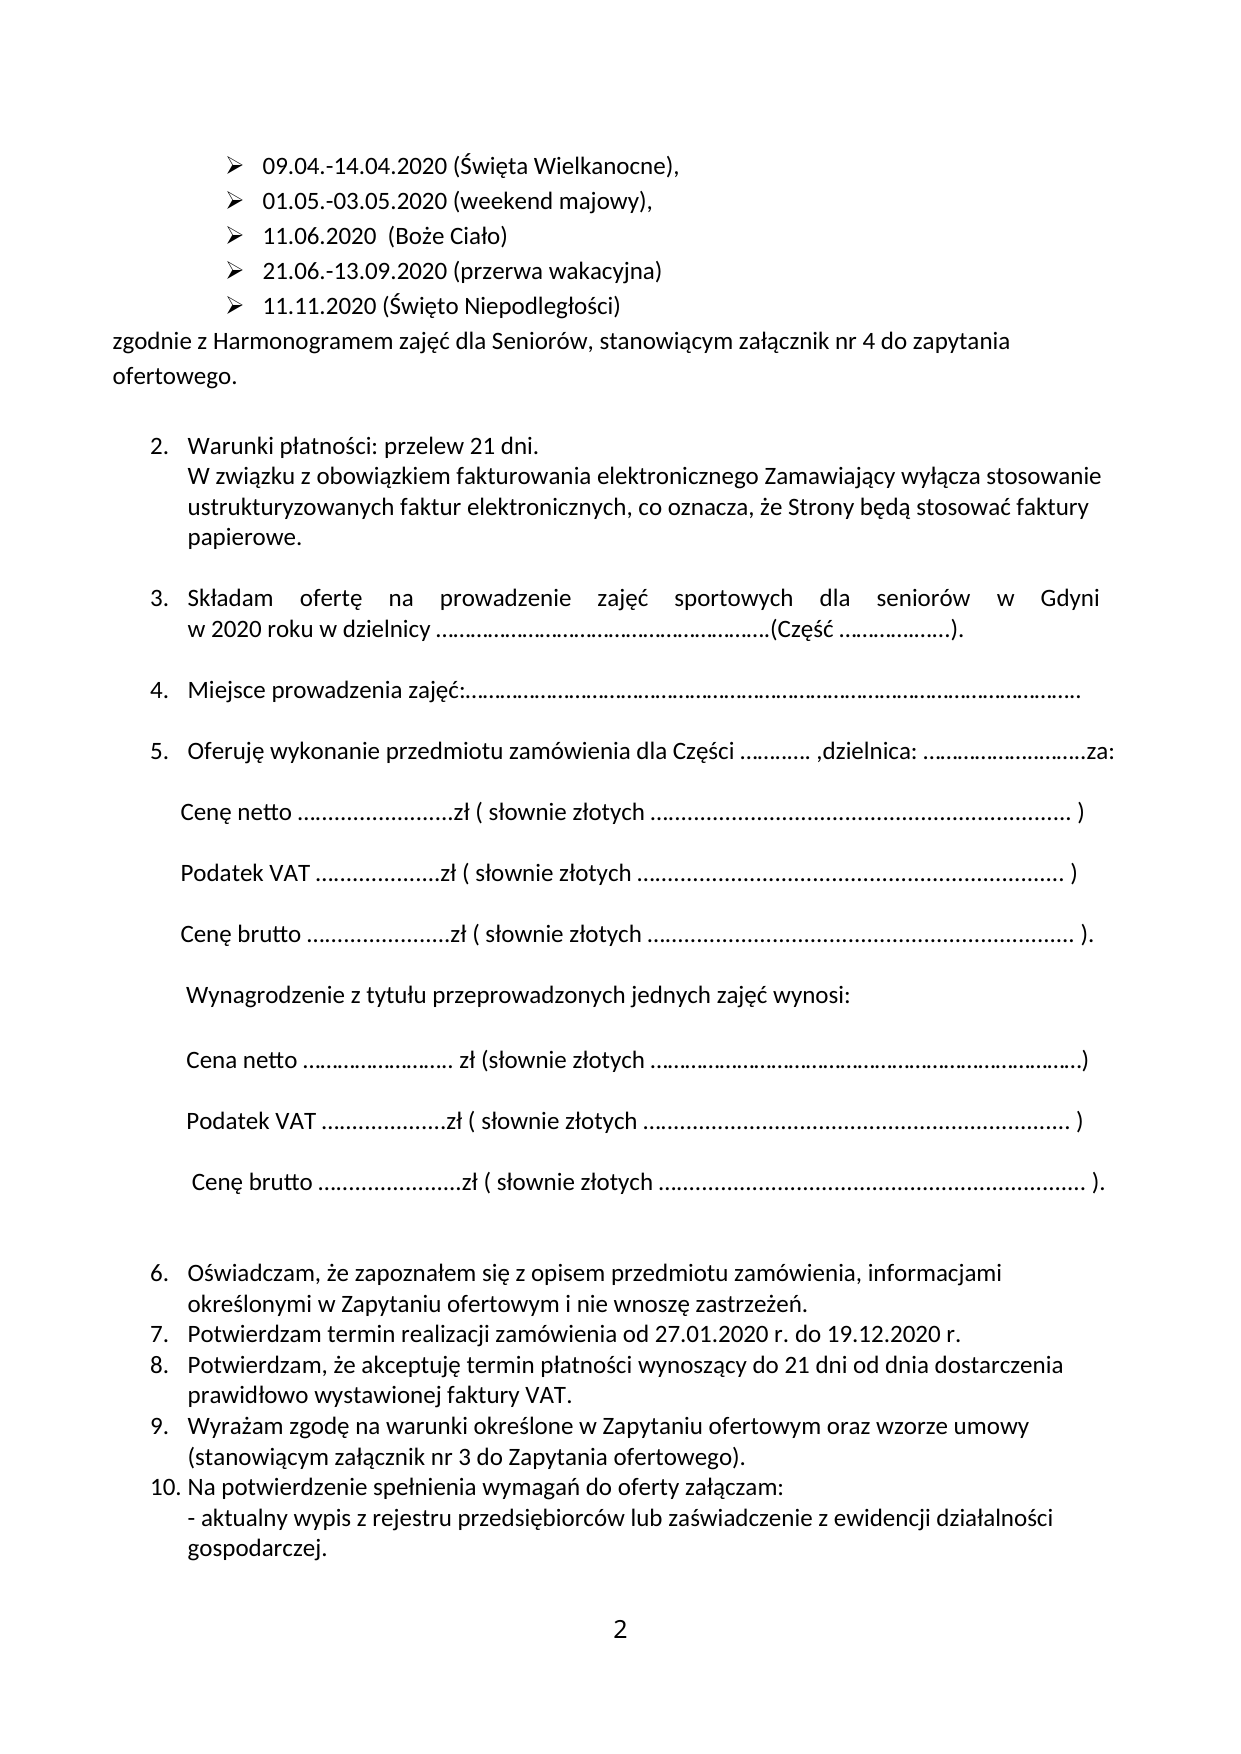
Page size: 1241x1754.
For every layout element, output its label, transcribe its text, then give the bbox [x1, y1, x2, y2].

list Wyrażam zgodę na warunki określone w Zapytaniu ofertowym oraz wzorze umowy (stanowiącym załącznik nr 3 do Zapytania ofertowego). [150, 1410, 1128, 1471]
list 11.11.2020 (Święto Niepodległości) [225, 290, 1128, 321]
text zgodnie z Harmonogramem zajęć dla Seniorów, stanowiącym załącznik nr 4 do zapytania ofertowego. [112, 325, 1128, 391]
list Składam ofertę na prowadzenie zajęć sportowych dla seniorów w Gdyni w 2020 roku w dzielnicy ………………………………………………….(Część ………….…...). [150, 583, 1128, 644]
list Miejsce prowadzenia zajęć:…………………………………………………………………………………………….. [150, 674, 1128, 705]
text Podatek VAT ….................zł ( słownie złotych …................................................................. ) [112, 1105, 1128, 1136]
list 01.05.-03.05.2020 (weekend majowy), [225, 185, 1128, 216]
text Wynagrodzenie z tytułu przeprowadzonych jednych zajęć wynosi: [112, 949, 1128, 1010]
list Potwierdzam termin realizacji zamówienia od 27.01.2020 r. do 19.12.2020 r. [150, 1319, 1128, 1349]
list Oferuję wykonanie przedmiotu zamówienia dla Części ……..…. ,dzielnica: ………………..……..za: [150, 735, 1128, 766]
text Cena netto …………………….. zł (słownie złotych …………………………………………………………………) [112, 1044, 1128, 1074]
list Potwierdzam, że akceptuję termin płatności wynoszący do 21 dni od dnia dostarczenia prawidłowo wystawionej faktury VAT. [150, 1349, 1128, 1410]
list Oświadczam, że zapoznałem się z opisem przedmiotu zamówienia, informacjami określonymi w Zapytaniu ofertowym i nie wnoszę zastrzeżeń. [150, 1258, 1128, 1319]
list 21.06.-13.09.2020 (przerwa wakacyjna) [225, 255, 1128, 286]
text Cenę netto …......................zł ( słownie złotych …................................................................ ) [112, 796, 1128, 827]
list Na potwierdzenie spełnienia wymagań do oferty załączam: - aktualny wypis z rejestru przedsiębiorców lub zaświadczenie z ewidencji działalności gospodarczej. [150, 1471, 1128, 1563]
text Cenę brutto …....................zł ( słownie złotych …................................................................. ). [112, 1166, 1128, 1197]
text Cenę brutto …....................zł ( słownie złotych …................................................................. ). [112, 918, 1128, 949]
list 11.06.2020 (Boże Ciało) [225, 220, 1128, 251]
text Podatek VAT ….................zł ( słownie złotych …................................................................. ) [112, 857, 1128, 888]
list Warunki płatności: przelew 21 dni. W związku z obowiązkiem fakturowania elektronicznego Zamawiający wyłącza stosowanie ustrukturyzowanych faktur elektronicznych, co oznacza, że Strony będą stosować faktury papierowe. [150, 430, 1128, 552]
list 09.04.-14.04.2020 (Święta Wielkanocne), [225, 150, 1128, 181]
